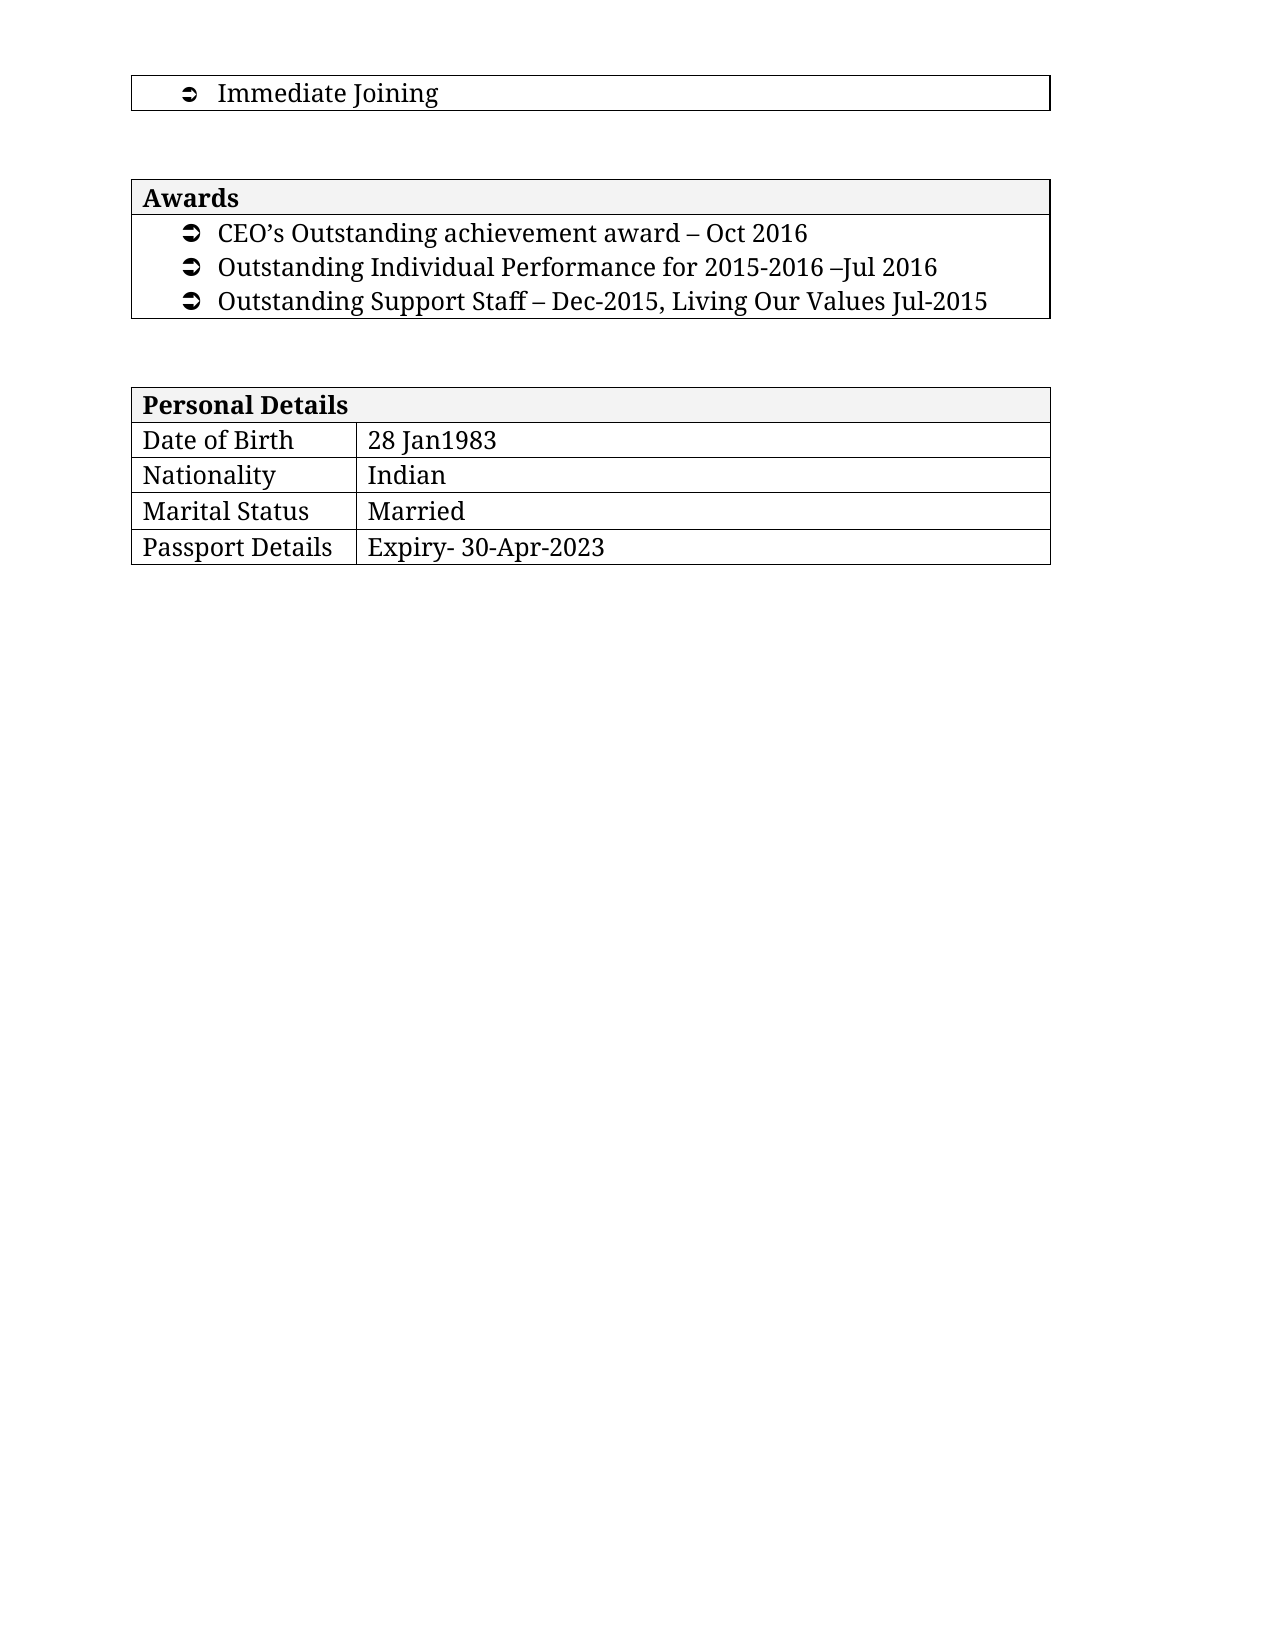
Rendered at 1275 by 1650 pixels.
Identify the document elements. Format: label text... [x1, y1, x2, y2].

table_cell Married [357, 493, 1050, 528]
table_cell Indian [357, 458, 1050, 492]
table_cell Marital Status [132, 493, 356, 528]
table_cell 28 Jan1983 [357, 423, 1050, 457]
table_header Personal Details [132, 388, 1050, 422]
table_cell CEO’s Outstanding achievement award – Oct 2016 Outstanding Individual Performance for 2015-2016 –Jul 2016 Outstanding Support Staff – Dec-2015, Living Our Values Jul-2015 [132, 215, 1049, 318]
table_cell Expiry- 30-Apr-2023 [357, 530, 1050, 564]
table_cell Nationality [132, 458, 356, 492]
table_cell Date of Birth [132, 423, 356, 457]
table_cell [132, 76, 1049, 110]
table_header Awards [132, 180, 1049, 214]
table_cell Passport Details [132, 530, 356, 564]
